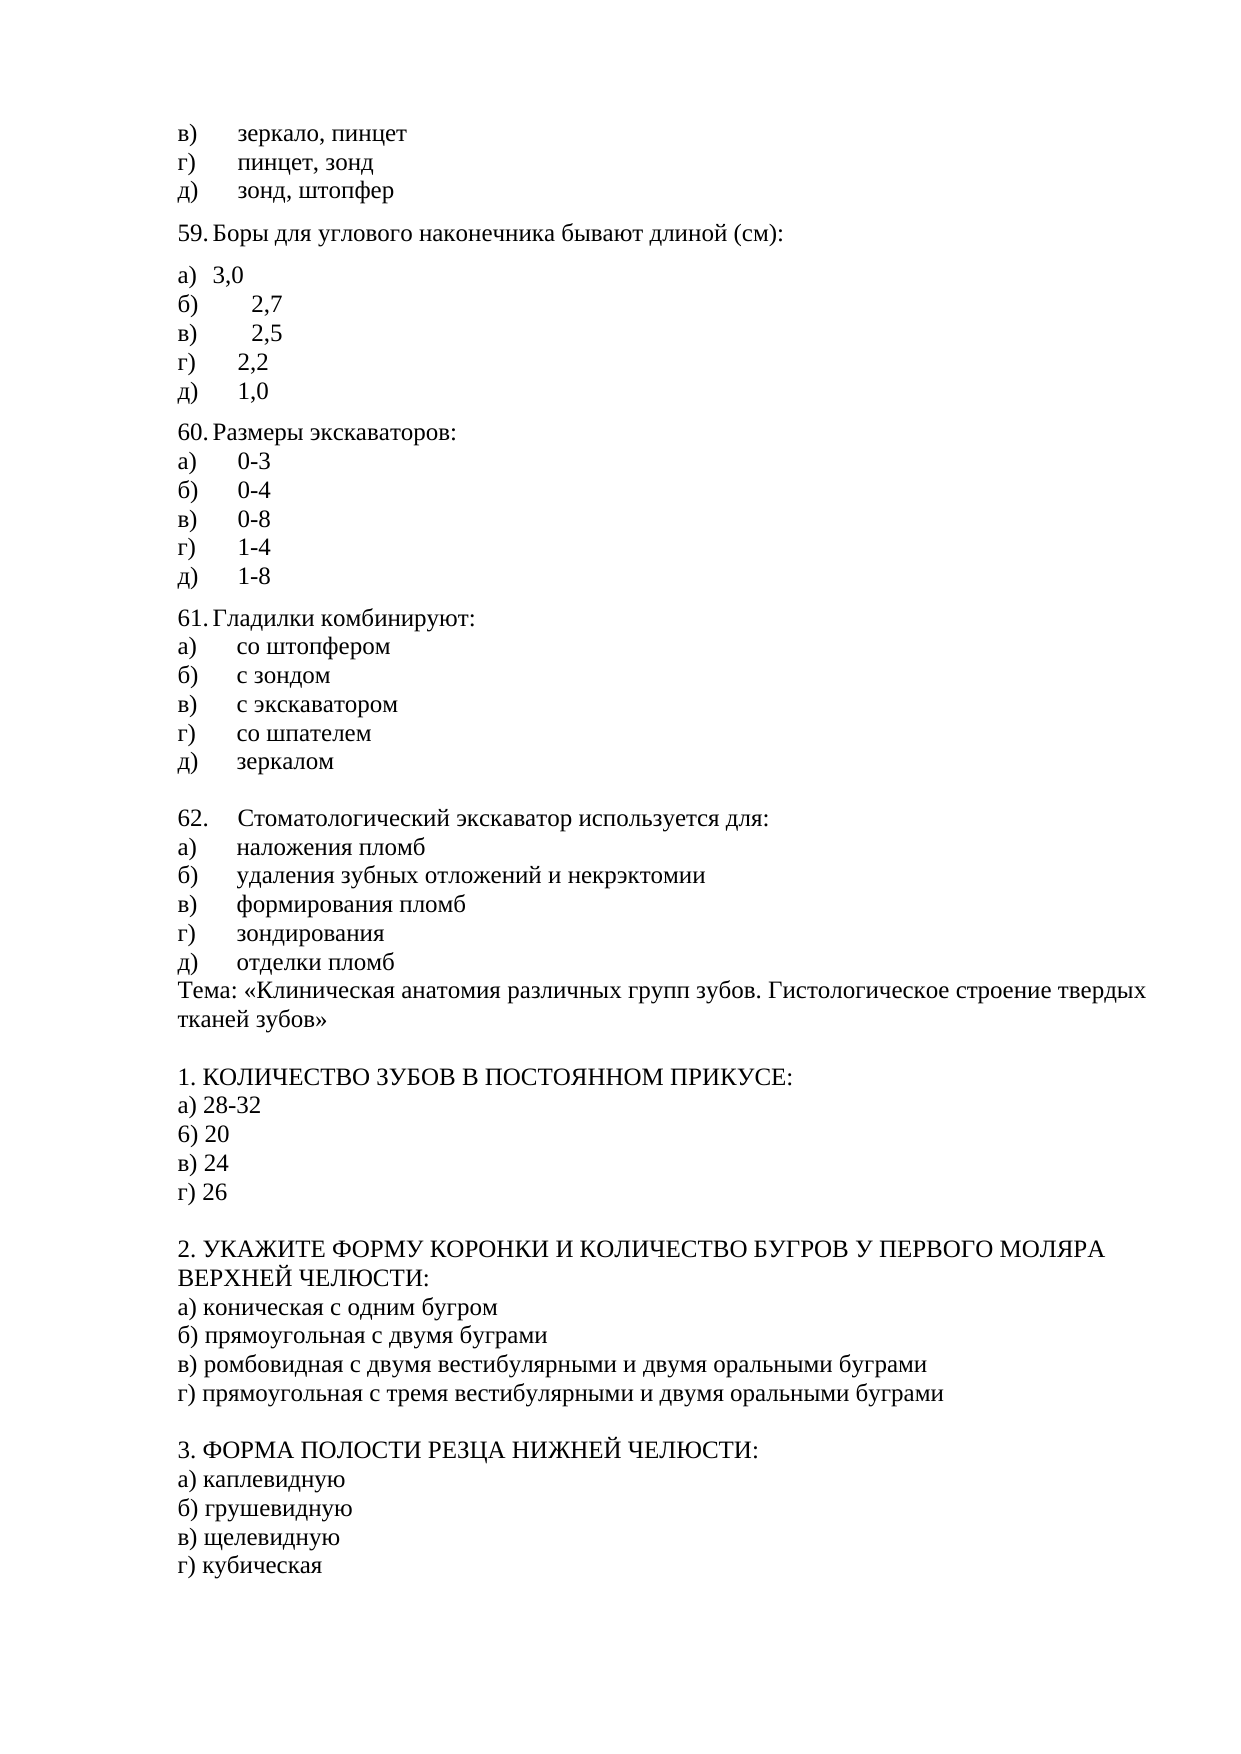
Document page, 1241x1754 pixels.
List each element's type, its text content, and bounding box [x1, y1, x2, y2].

list 1,0 [177, 376, 1152, 405]
text в) 24 [177, 1148, 1152, 1177]
text б) грушевидную [177, 1493, 1152, 1522]
list со шпателем [177, 718, 1152, 746]
list пинцет, зонд [177, 147, 1152, 176]
list 0-4 [177, 475, 1152, 504]
text г) кубическая [177, 1551, 1152, 1579]
text 3. ФОРМА ПОЛОСТИ РЕЗЦА НИЖНЕЙ ЧЕЛЮСТИ: [177, 1436, 1152, 1464]
text 1. КОЛИЧЕСТВО ЗУБОВ В ПОСТОЯННОМ ПРИКУСЕ: [177, 1062, 1152, 1091]
text а) коническая с одним бугром [177, 1292, 1152, 1321]
text 61. Гладилки комбинируют: [177, 603, 1152, 631]
list зеркалом [177, 746, 1152, 775]
list 1-4 [177, 532, 1152, 561]
list зондирования [177, 918, 1152, 947]
list со штопфером [177, 631, 1152, 660]
text б) прямоугольная с двумя буграми [177, 1321, 1152, 1349]
list 0-8 [177, 504, 1152, 532]
text 6) 20 [177, 1119, 1152, 1148]
list зонд, штопфер [177, 176, 1152, 204]
list 0-3 [177, 446, 1152, 475]
list отделки пломб [177, 947, 1152, 976]
list 3,0 [177, 260, 972, 289]
text Тема: «Клиническая анатомия различных групп зубов. Гистологическое строение твердых тканей зубов» [177, 976, 1152, 1033]
text 62. Стоматологический экскаватор используется для: [177, 803, 1152, 832]
list наложения пломб [177, 832, 1152, 861]
text в) ромбовидная с двумя вестибулярными и двумя оральными буграми [177, 1349, 1152, 1378]
list 2,5 [177, 318, 576, 346]
list с зондом [177, 660, 1152, 689]
text 2. УКАЖИТЕ ФОРМУ КОРОНКИ И КОЛИЧЕСТВО БУГРОВ У ПЕРВОГО МОЛЯРА ВЕРХНЕЙ ЧЕЛЮСТИ: [177, 1234, 1152, 1292]
list 2,2 [177, 347, 1152, 376]
list 2,7 [177, 289, 576, 318]
list зеркало, пинцет [177, 118, 1152, 147]
text а) каплевидную [177, 1464, 1152, 1493]
text г) прямоугольная с тремя вестибулярными и двумя оральными буграми [177, 1378, 1152, 1407]
text г) 26 [177, 1177, 1152, 1206]
list формирования пломб [177, 889, 1152, 918]
text в) щелевидную [177, 1522, 1152, 1551]
text 59. Боры для углового наконечника бывают длиной (см): [177, 218, 972, 247]
list 1-8 [177, 561, 1152, 590]
text 60. Размеры экскаваторов: [177, 417, 1152, 446]
list удаления зубных отложений и некрэктомии [177, 861, 1152, 889]
list с экскаватором [177, 689, 1152, 718]
text а) 28-32 [177, 1091, 1152, 1119]
